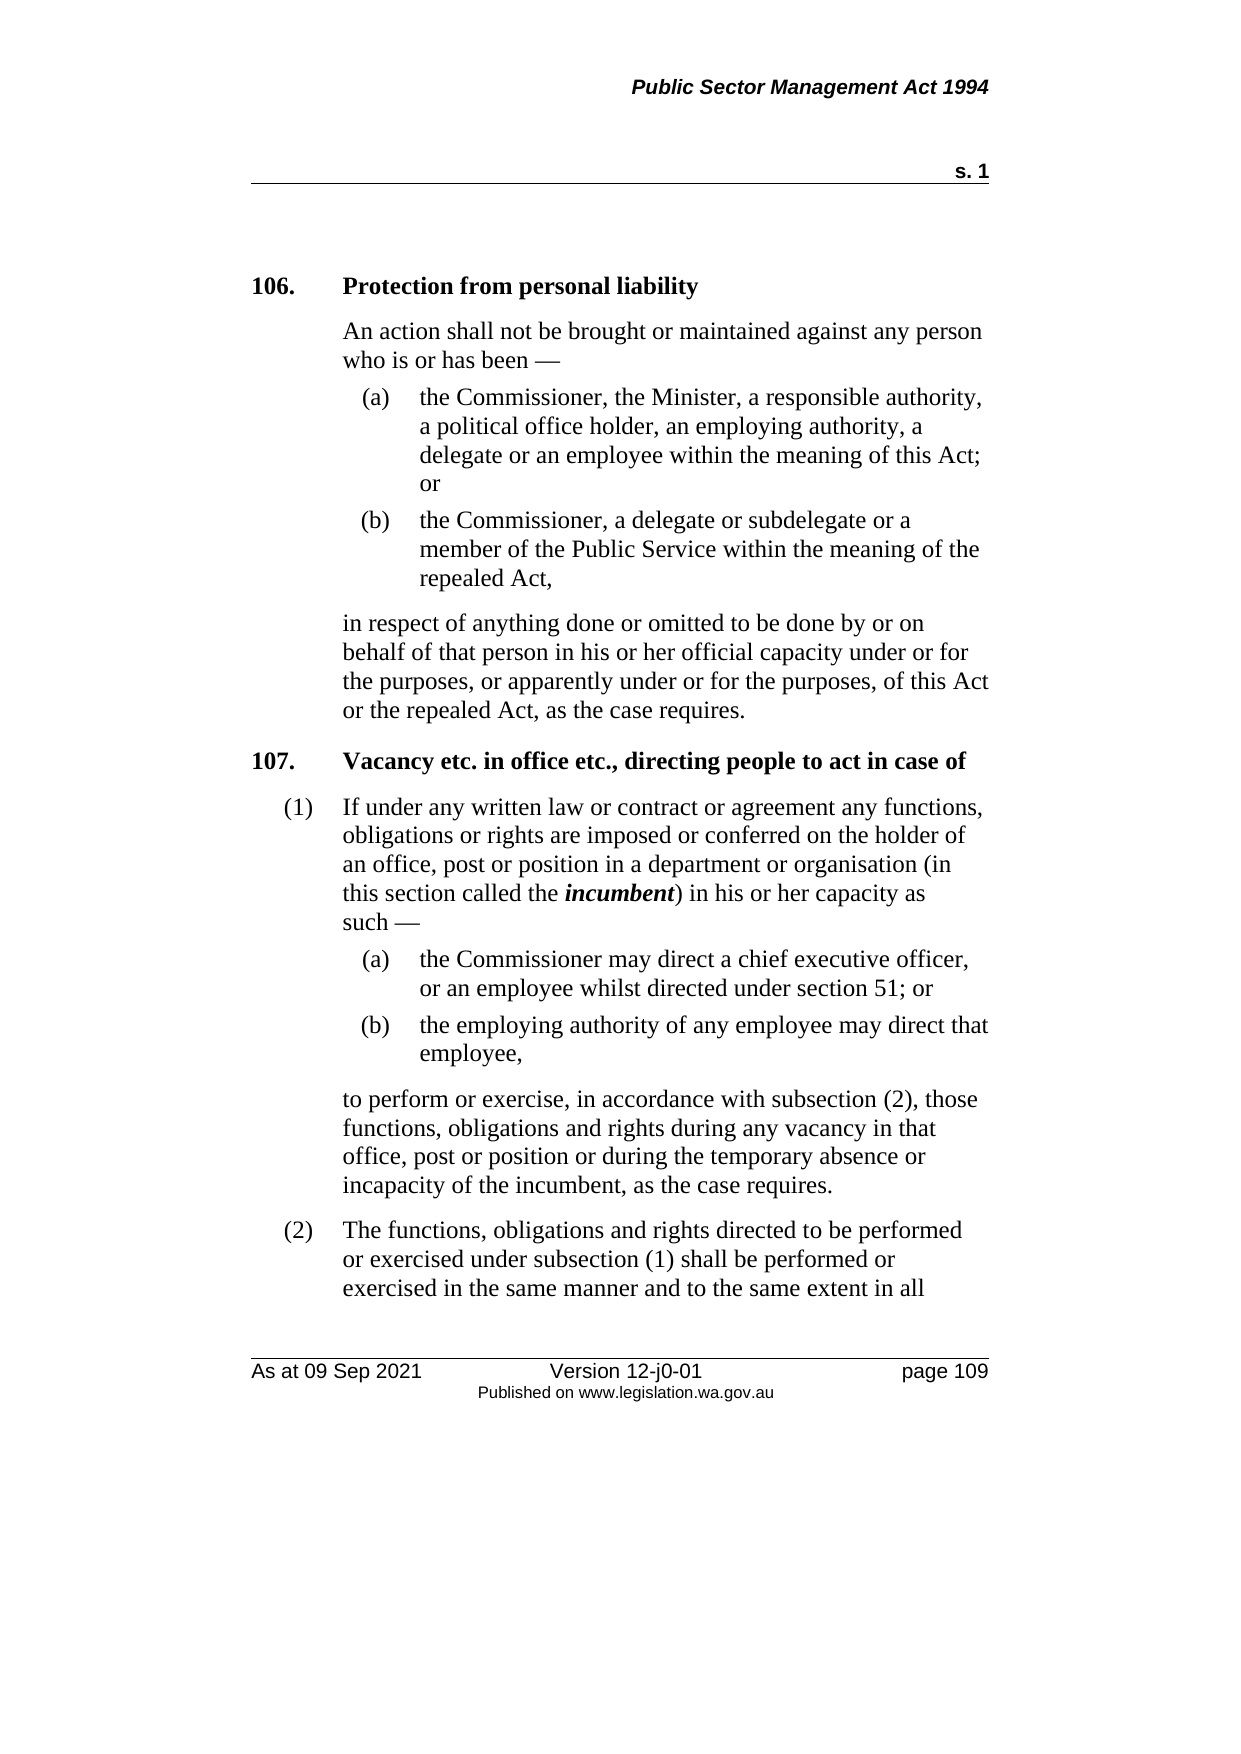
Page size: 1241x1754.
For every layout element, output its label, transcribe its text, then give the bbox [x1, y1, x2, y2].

subtitle 107. Vacancy etc. in office etc., directing people to act in case of [251, 746, 989, 775]
text (b) the employing authority of any employee may direct that employee, [251, 1010, 989, 1067]
text (a) the Commissioner, the Minister, a responsible authority, a political office holder, an employing authority, a delegate or an employee within the meaning of this Act; or [251, 382, 989, 497]
text (b) the Commissioner, a delegate or subdelegate or a member of the Public Service within the meaning of the repealed Act, [251, 506, 989, 592]
text (a) the Commissioner may direct a chief executive officer, or an employee whilst directed under section 51; or [251, 944, 989, 1001]
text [251, 1216, 989, 1302]
text in respect of anything done or omitted to be done by or on behalf of that person in his or her official capacity under or for the purposes, or apparently under or for the purposes, of this Act or the repealed Act, as the case requires. [251, 608, 989, 723]
text An action shall not be brought or maintained against any person who is or has been — [251, 316, 989, 374]
subtitle 106. Protection from personal liability [251, 271, 989, 300]
text to perform or exercise, in accordance with subsection (2), those functions, obligations and rights during any vacancy in that office, post or position or during the temporary absence or incapacity of the incumbent, as the case requires. [251, 1084, 989, 1199]
text (1) If under any written law or contract or agreement any functions, obligations or rights are imposed or conferred on the holder of an office, post or position in a department or organisation (in this section called the incumbent) in his or her capacity as such — [251, 792, 989, 936]
